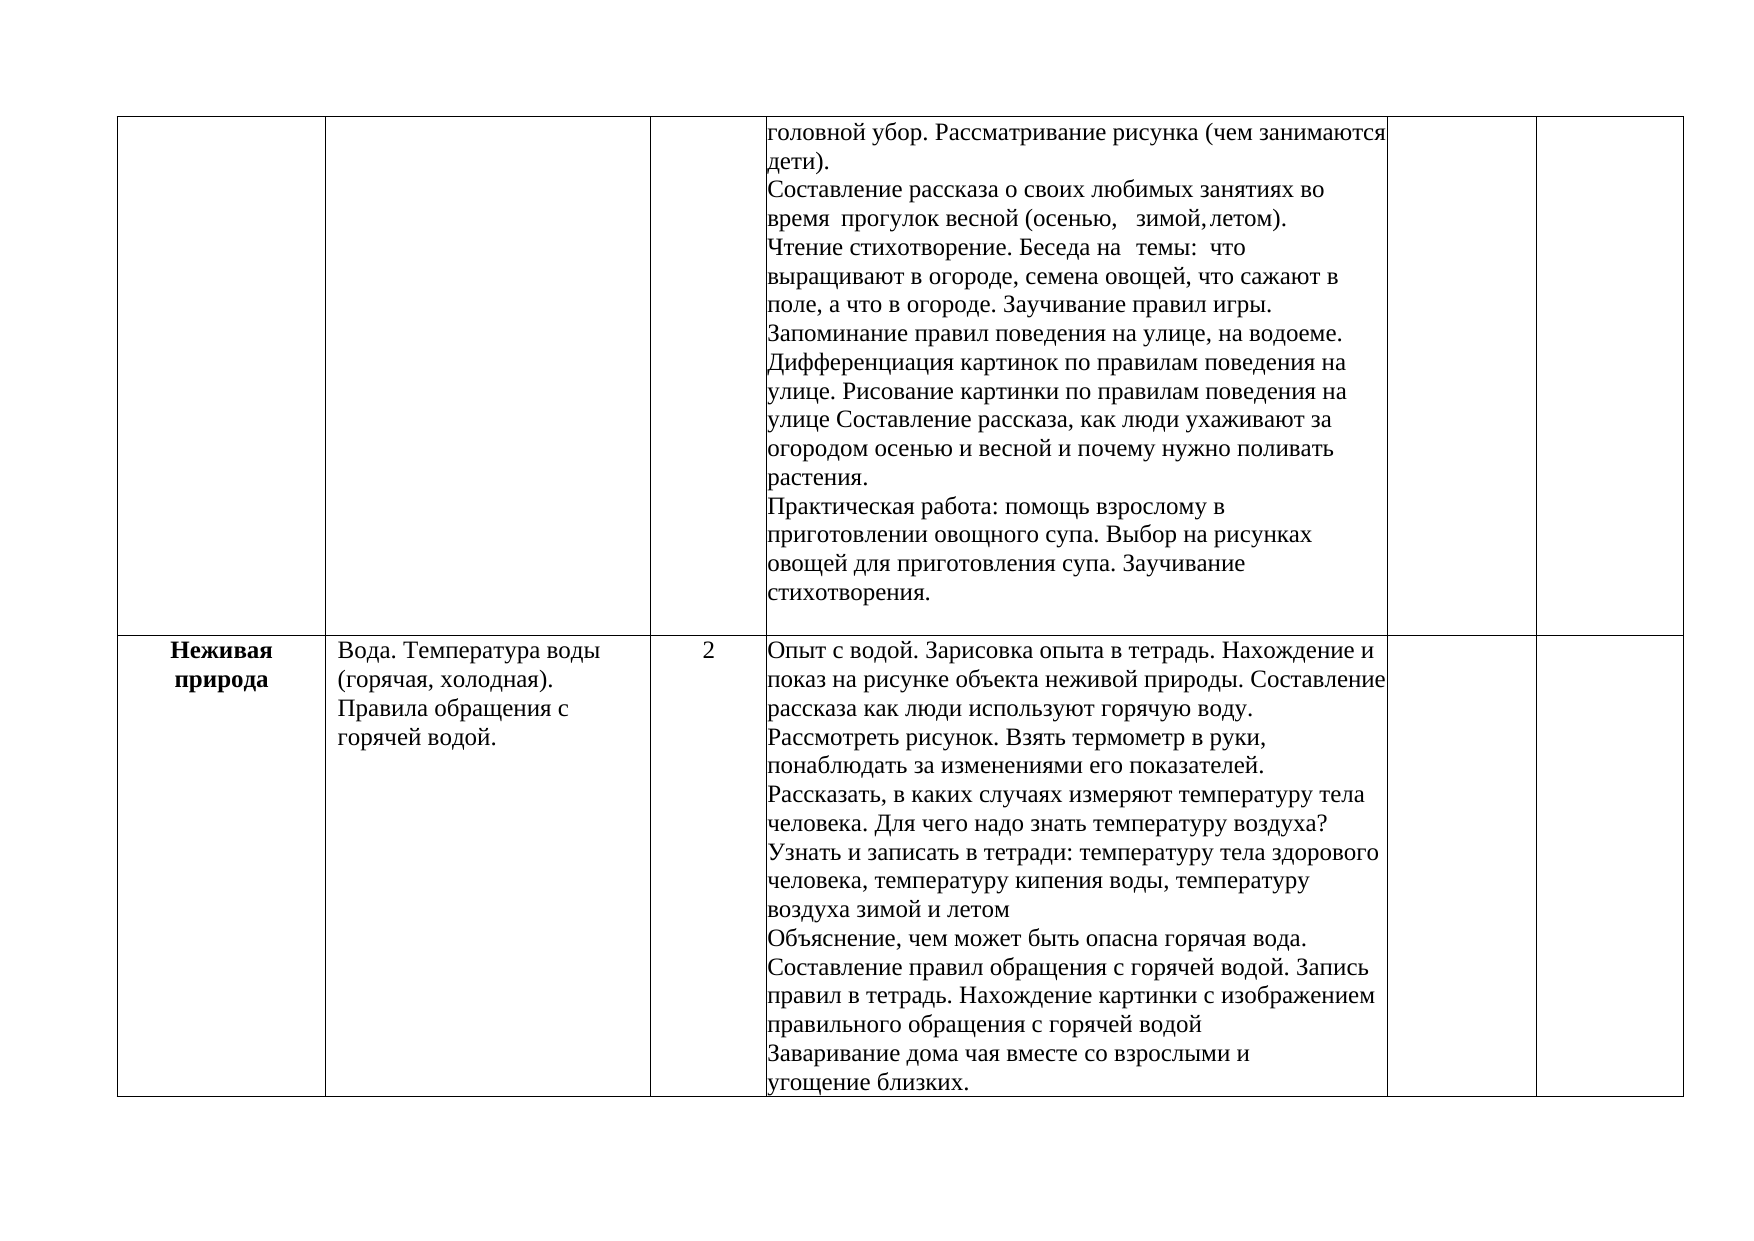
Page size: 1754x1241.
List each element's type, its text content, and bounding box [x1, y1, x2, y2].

table_cell Опыт с водой. Зарисовка опыта в тетрадь. Нахождение и показ на рисунке объекта неживой природы. Составление рассказа как люди используют горячую воду. Рассмотреть рисунок. Взять термометр в руки, понаблюдать за изменениями его показателей. Рассказать, в каких случаях измеряют температуру тела человека. Для чего надо знать температуру воздуха? Узнать и записать в тетради: температуру тела здорового человека, температуру кипения воды, температуру воздуха зимой и летом Объяснение, чем может быть опасна горячая вода. Составление правил обращения с горячей водой. Запись правил в тетрадь. Нахождение картинки с изображением правильного обращения с горячей водой Заваривание дома чая вместе со взрослыми и угощение близких. [767, 636, 1387, 1096]
table_cell 1 [651, 117, 766, 634]
table_cell Вода. Температура воды (горячая, холодная). Правила обращения с горячей водой. [326, 636, 650, 1096]
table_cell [326, 117, 650, 634]
table_cell [1388, 117, 1536, 634]
table_cell [118, 117, 325, 634]
table_cell [1537, 117, 1683, 634]
table_cell [1388, 636, 1536, 1096]
table_cell 2 [651, 636, 766, 1096]
table_cell Неживая природа [118, 636, 325, 1096]
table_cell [767, 117, 1387, 634]
table_cell [1537, 636, 1683, 1096]
